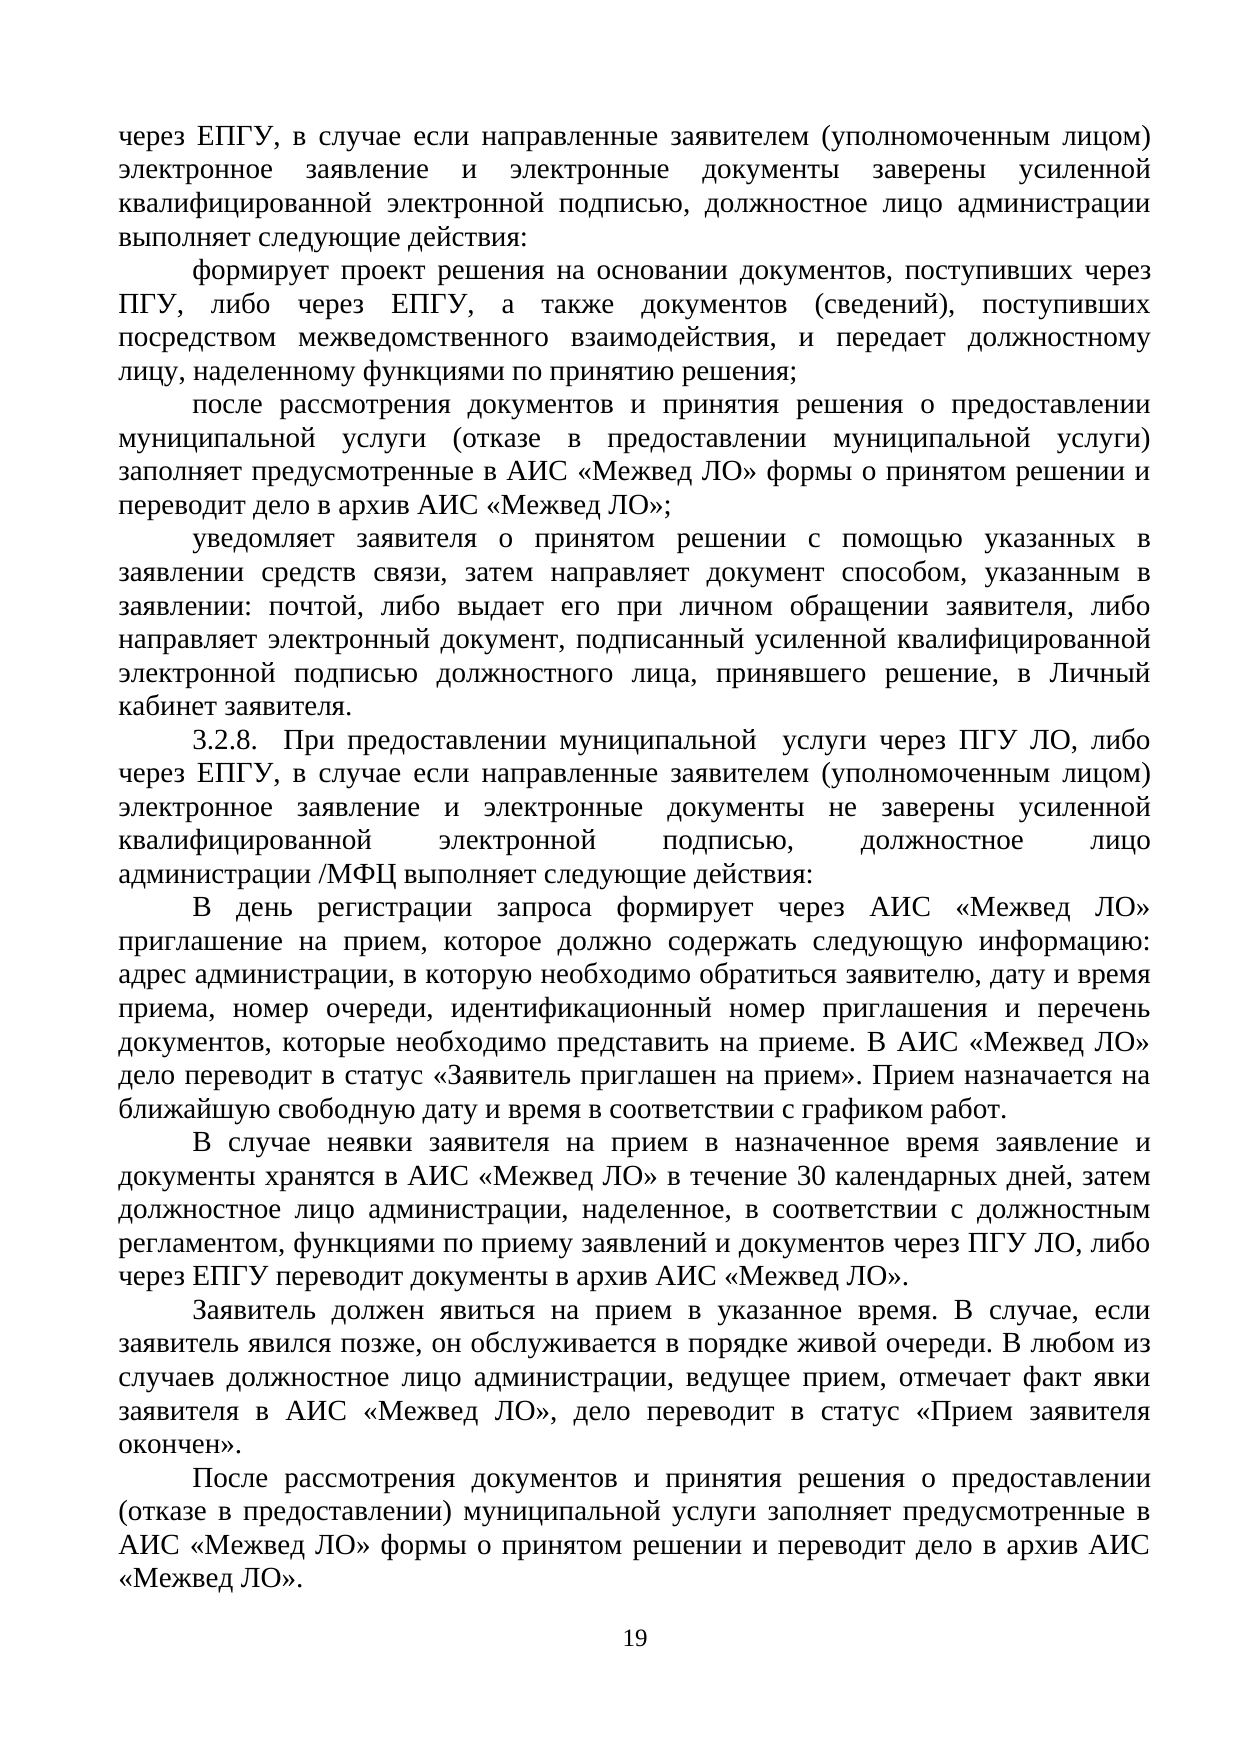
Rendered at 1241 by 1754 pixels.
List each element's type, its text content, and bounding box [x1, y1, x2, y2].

text Заявитель должен явиться на прием в указанное время. В случае, если заявитель явился позже, он обслуживается в порядке живой очереди. В любом из случаев должностное лицо администрации, ведущее прием, отмечает факт явки заявителя в АИС «Межвед ЛО», дело переводит в статус «Прием заявителя окончен». [118, 1292, 1152, 1460]
text после рассмотрения документов и принятия решения о предоставлении муниципальной услуги (отказе в предоставлении муниципальной услуги) заполняет предусмотренные в АИС «Межвед ЛО» формы о принятом решении и переводит дело в архив АИС «Межвед ЛО»; [118, 386, 1152, 521]
text уведомляет заявителя о принятом решении с помощью указанных в заявлении средств связи, затем направляет документ способом, указанным в заявлении: почтой, либо выдает его при личном обращении заявителя, либо направляет электронный документ, подписанный усиленной квалифицированной электронной подписью должностного лица, принявшего решение, в Личный кабинет заявителя. [118, 521, 1152, 722]
text формирует проект решения на основании документов, поступивших через ПГУ, либо через ЕПГУ, а также документов (сведений), поступивших посредством межведомственного взаимодействия, и передает должностному лицу, наделенному функциями по принятию решения; [118, 252, 1152, 386]
text После рассмотрения документов и принятия решения о предоставлении (отказе в предоставлении) муниципальной услуги заполняет предусмотренные в АИС «Межвед ЛО» формы о принятом решении и переводит дело в архив АИС «Межвед ЛО». [118, 1460, 1152, 1594]
text В случае неявки заявителя на прием в назначенное время заявление и документы хранятся в АИС «Межвед ЛО» в течение 30 календарных дней, затем должностное лицо администрации, наделенное, в соответствии с должностным регламентом, функциями по приему заявлений и документов через ПГУ ЛО, либо через ЕПГУ переводит документы в архив АИС «Межвед ЛО». [118, 1124, 1152, 1292]
text 3.2.8. При предоставлении муниципальной услуги через ПГУ ЛО, либо через ЕПГУ, в случае если направленные заявителем (уполномоченным лицом) электронное заявление и электронные документы не заверены усиленной квалифицированной электронной подписью, должностное лицо администрации /МФЦ выполняет следующие действия: [118, 722, 1152, 889]
text В день регистрации запроса формирует через АИС «Межвед ЛО» приглашение на прием, которое должно содержать следующую информацию: адрес администрации, в которую необходимо обратиться заявителю, дату и время приема, номер очереди, идентификационный номер приглашения и перечень документов, которые необходимо представить на приеме. В АИС «Межвед ЛО» дело переводит в статус «Заявитель приглашен на прием». Прием назначается на ближайшую свободную дату и время в соответствии с графиком работ. [118, 889, 1152, 1124]
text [118, 118, 1152, 252]
